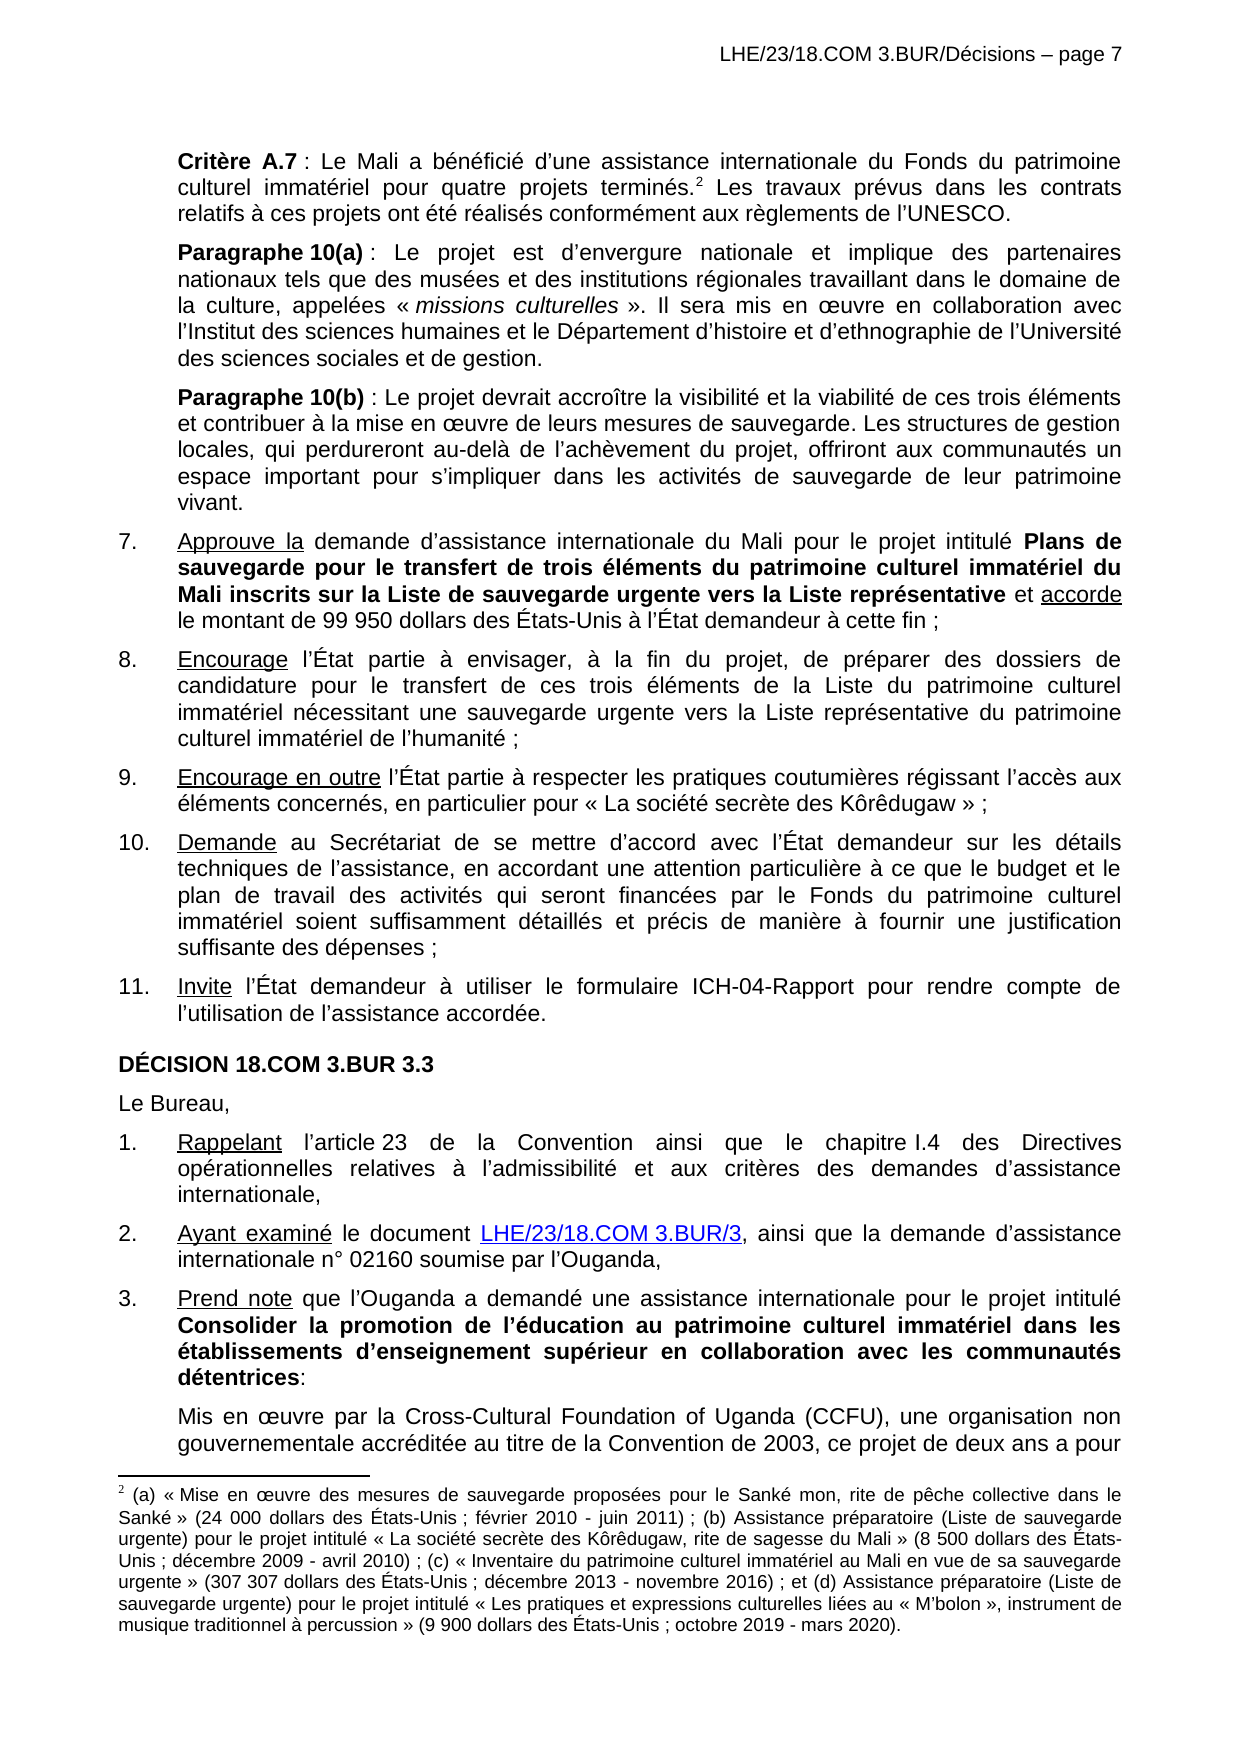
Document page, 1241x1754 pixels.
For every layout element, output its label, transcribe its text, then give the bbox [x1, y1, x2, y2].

text Paragraphe 10(a) : Le projet est d’envergure nationale et implique des partenaires nationaux tels que des musées et des institutions régionales travaillant dans le domaine de la culture, appelées « missions culturelles ». Il sera mis en œuvre en collaboration avec l’Institut des sciences humaines et le Département d’histoire et d’ethnographie de l’Université des sciences sociales et de gestion. [177, 239, 1122, 371]
text Critère A.7 : Le Mali a bénéficié d’une assistance internationale du Fonds du patrimoine culturel immatériel pour quatre projets terminés. Les travaux prévus dans les contrats relatifs à ces projets ont été réalisés conformément aux règlements de l’UNESCO. [177, 148, 1122, 227]
list Rappelant l’article 23 de la Convention ainsi que le chapitre I.4 des Directives opérationnelles relatives à l’admissibilité et aux critères des demandes d’assistance internationale, [118, 1128, 1122, 1208]
list Approuve la demande d’assistance internationale du Mali pour le projet intitulé Plans de sauvegarde pour le transfert de trois éléments du patrimoine culturel immatériel du Mali inscrits sur la Liste de sauvegarde urgente vers la Liste représentative et accorde le montant de 99 950 dollars des États-Unis à l’État demandeur à cette fin ; [118, 528, 1122, 633]
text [177, 1403, 1122, 1456]
list Demande au Secrétariat de se mettre d’accord avec l’État demandeur sur les détails techniques de l’assistance, en accordant une attention particulière à ce que le budget et le plan de travail des activités qui seront financées par le Fonds du patrimoine culturel immatériel soient suffisamment détaillés et précis de manière à fournir une justification suffisante des dépenses ; [118, 829, 1122, 961]
list Encourage en outre l’État partie à respecter les pratiques coutumières régissant l’accès aux éléments concernés, en particulier pour « La société secrète des Kôrêdugaw » ; [118, 764, 1122, 816]
list Invite l’État demandeur à utiliser le formulaire ICH-04-Rapport pour rendre compte de l’utilisation de l’assistance accordée. [118, 973, 1122, 1026]
list Ayant examiné le document LHE/23/18.COM 3.BUR/3, ainsi que la demande d’assistance internationale n° 02160 soumise par l’Ouganda, [118, 1220, 1122, 1273]
list Prend note que l’Ouganda a demandé une assistance internationale pour le projet intitulé Consolider la promotion de l’éducation au patrimoine culturel immatériel dans les établissements d’enseignement supérieur en collaboration avec les communautés détentrices: [118, 1285, 1122, 1391]
text Paragraphe 10(b) : Le projet devrait accroître la visibilité et la viabilité de ces trois éléments et contribuer à la mise en œuvre de leurs mesures de sauvegarde. Les structures de gestion locales, qui perdureront au-delà de l’achèvement du projet, offriront aux communautés un espace important pour s’impliquer dans les activités de sauvegarde de leur patrimoine vivant. [177, 383, 1122, 515]
list Encourage l’État partie à envisager, à la fin du projet, de préparer des dossiers de candidature pour le transfert de ces trois éléments de la Liste du patrimoine culturel immatériel nécessitant une sauvegarde urgente vers la Liste représentative du patrimoine culturel immatériel de l’humanité ; [118, 646, 1122, 751]
text DÉCISION 18.COM 3.BUR 3.3 [118, 1051, 1122, 1077]
text Le Bureau, [118, 1090, 1122, 1116]
